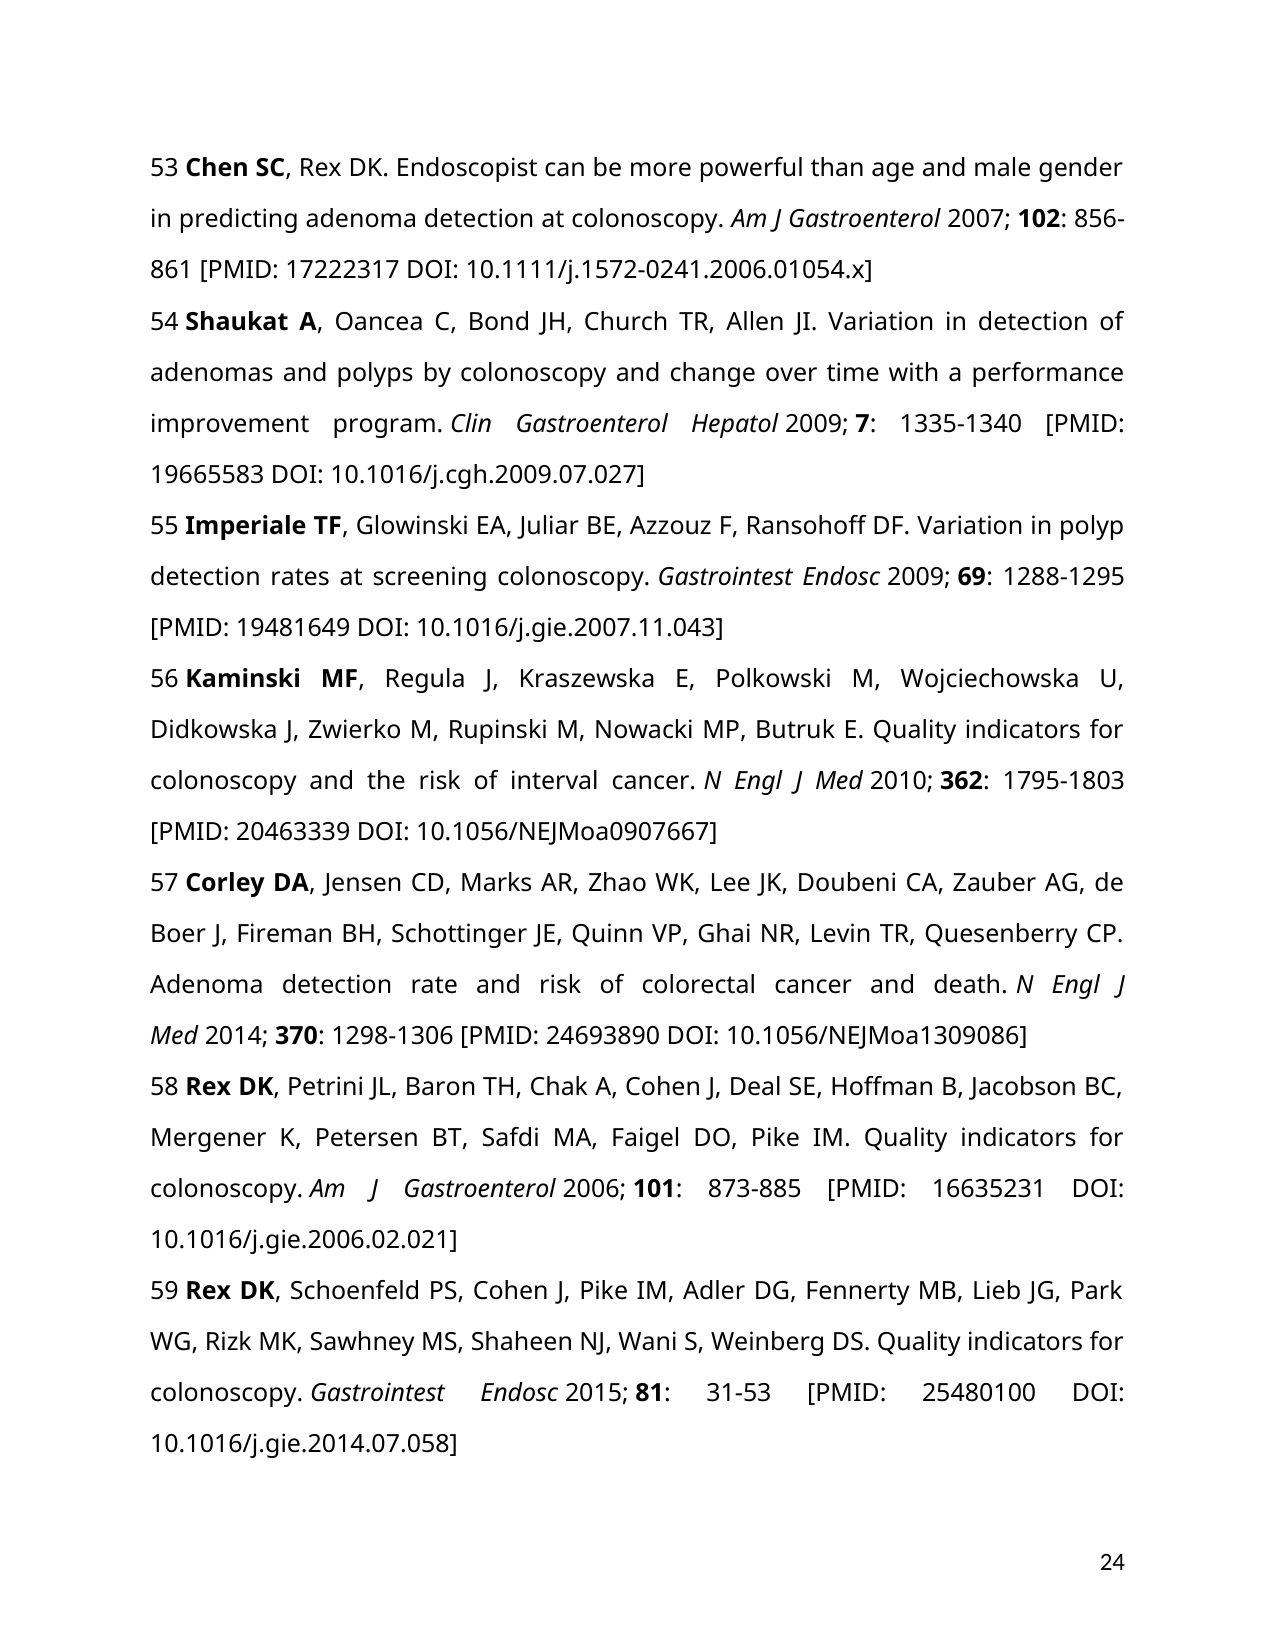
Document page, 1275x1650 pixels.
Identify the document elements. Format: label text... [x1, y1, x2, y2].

text 59 Rex DK, Schoenfeld PS, Cohen J, Pike IM, Adler DG, Fennerty MB, Lieb JG, Park WG, Rizk MK, Sawhney MS, Shaheen NJ, Wani S, Weinberg DS. Quality indicators for colonoscopy. Gastrointest Endosc 2015; 81: 31-53 [PMID: 25480100 DOI: 10.1016/j.gie.2014.07.058] [150, 1273, 1125, 1460]
text 57 Corley DA, Jensen CD, Marks AR, Zhao WK, Lee JK, Doubeni CA, Zauber AG, de Boer J, Fireman BH, Schottinger JE, Quinn VP, Ghai NR, Levin TR, Quesenberry CP. Adenoma detection rate and risk of colorectal cancer and death. N Engl J Med 2014; 370: 1298-1306 [PMID: 24693890 DOI: 10.1056/NEJMoa1309086] [150, 864, 1125, 1052]
text 54 Shaukat A, Oancea C, Bond JH, Church TR, Allen JI. Variation in detection of adenomas and polyps by colonoscopy and change over time with a performance improvement program. Clin Gastroenterol Hepatol 2009; 7: 1335-1340 [PMID: 19665583 DOI: 10.1016/j.cgh.2009.07.027] [150, 303, 1125, 490]
text 53 Chen SC, Rex DK. Endoscopist can be more powerful than age and male gender in predicting adenoma detection at colonoscopy. Am J Gastroenterol 2007; 102: 856-861 [PMID: 17222317 DOI: 10.1111/j.1572-0241.2006.01054.x] [150, 150, 1125, 286]
text 58 Rex DK, Petrini JL, Baron TH, Chak A, Cohen J, Deal SE, Hoffman B, Jacobson BC, Mergener K, Petersen BT, Safdi MA, Faigel DO, Pike IM. Quality indicators for colonoscopy. Am J Gastroenterol 2006; 101: 873-885 [PMID: 16635231 DOI: 10.1016/j.gie.2006.02.021] [150, 1069, 1125, 1256]
text 56 Kaminski MF, Regula J, Kraszewska E, Polkowski M, Wojciechowska U, Didkowska J, Zwierko M, Rupinski M, Nowacki MP, Butruk E. Quality indicators for colonoscopy and the risk of interval cancer. N Engl J Med 2010; 362: 1795-1803 [PMID: 20463339 DOI: 10.1056/NEJMoa0907667] [150, 660, 1125, 848]
text 55 Imperiale TF, Glowinski EA, Juliar BE, Azzouz F, Ransohoff DF. Variation in polyp detection rates at screening colonoscopy. Gastrointest Endosc 2009; 69: 1288-1295 [PMID: 19481649 DOI: 10.1016/j.gie.2007.11.043] [150, 507, 1125, 643]
